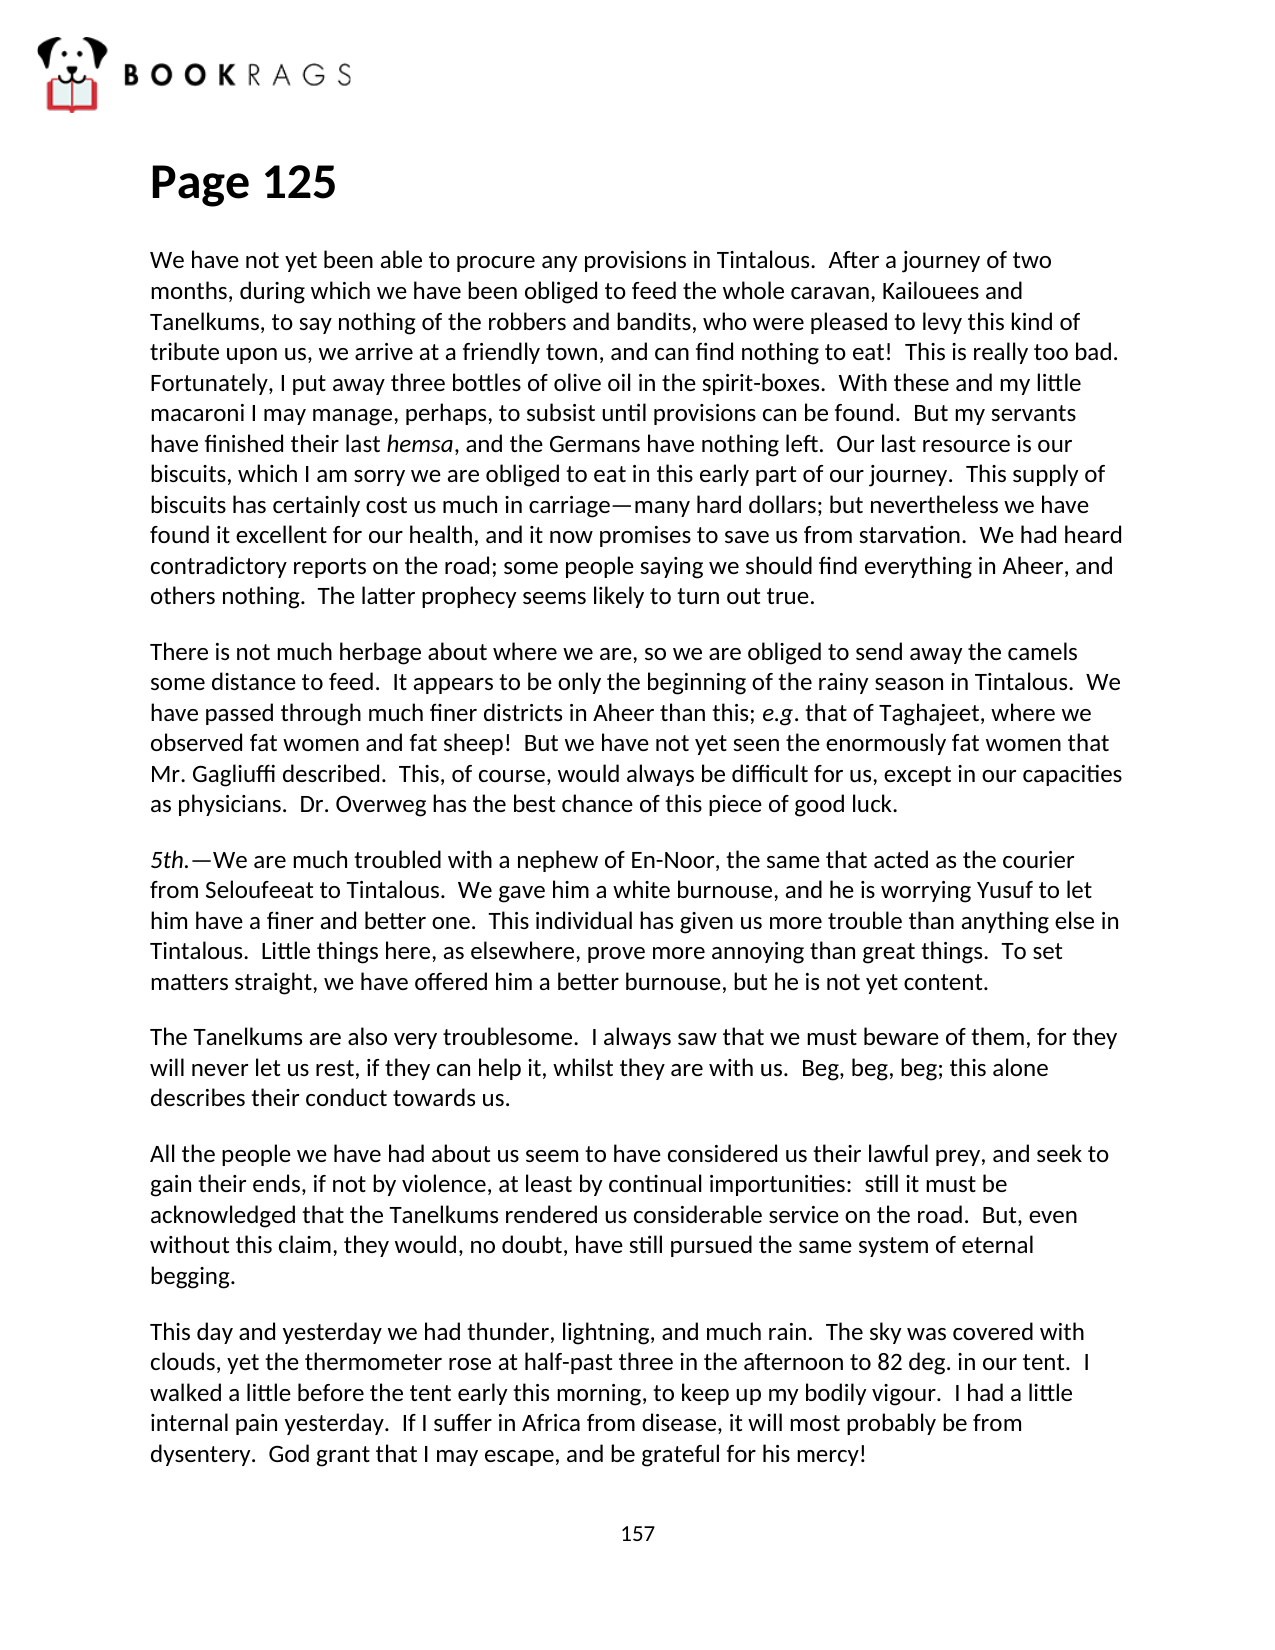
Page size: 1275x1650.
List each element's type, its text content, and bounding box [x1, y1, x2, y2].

text The Tanelkums are also very troublesome. I always saw that we must beware of them, for they will never let us rest, if they can help it, whilst they are with us. Beg, beg, beg; this alone describes their conduct towards us. [150, 1022, 1125, 1113]
text We have not yet been able to procure any provisions in Tintalous. After a journey of two months, during which we have been obliged to feed the whole caravan, Kailouees and Tanelkums, to say nothing of the robbers and bandits, who were pleased to levy this kind of tribute upon us, we arrive at a friendly town, and can find nothing to eat! This is really too bad. Fortunately, I put away three bottles of olive oil in the spirit-boxes. With these and my little macaroni I may manage, perhaps, to subsist until provisions can be found. But my servants have finished their last hemsa, and the Germans have nothing left. Our last resource is our biscuits, which I am sorry we are obliged to eat in this early part of our journey. This supply of biscuits has certainly cost us much in carriage—­many hard dollars; but nevertheless we have found it excellent for our health, and it now promises to save us from starvation. We had heard contradictory reports on the road; some people saying we should find everything in Aheer, and others nothing. The latter prophecy seems likely to turn out true. [150, 244, 1125, 611]
text 5th.—­We are much troubled with a nephew of En-Noor, the same that acted as the courier from Seloufeeat to Tintalous. We gave him a white burnouse, and he is worrying Yusuf to let him have a finer and better one. This individual has given us more trouble than anything else in Tintalous. Little things here, as elsewhere, prove more annoying than great things. To set matters straight, we have offered him a better burnouse, but he is not yet content. [150, 844, 1125, 997]
text All the people we have had about us seem to have considered us their lawful prey, and seek to gain their ends, if not by violence, at least by continual importunities: still it must be acknowledged that the Tanelkums rendered us considerable service on the road. But, even without this claim, they would, no doubt, have still pursued the same system of eternal begging. [150, 1138, 1125, 1291]
text This day and yesterday we had thunder, lightning, and much rain. The sky was covered with clouds, yet the thermometer rose at half-past three in the afternoon to 82 deg. in our tent. I walked a little before the tent early this morning, to keep up my bodily vigour. I had a little internal pain yesterday. If I suffer in Africa from disease, it will most probably be from dysentery. God grant that I may escape, and be grateful for his mercy! [150, 1316, 1125, 1468]
text Page 125 [150, 150, 1125, 211]
text There is not much herbage about where we are, so we are obliged to send away the camels some distance to feed. It appears to be only the beginning of the rainy season in Tintalous. We have passed through much finer districts in Aheer than this; e.g. that of Taghajeet, where we observed fat women and fat sheep! But we have not yet seen the enormously fat women that Mr. Gagliuffi described. This, of course, would always be difficult for us, except in our capacities as physicians. Dr. Overweg has the best chance of this piece of good luck. [150, 636, 1125, 819]
picture [37, 37, 351, 113]
